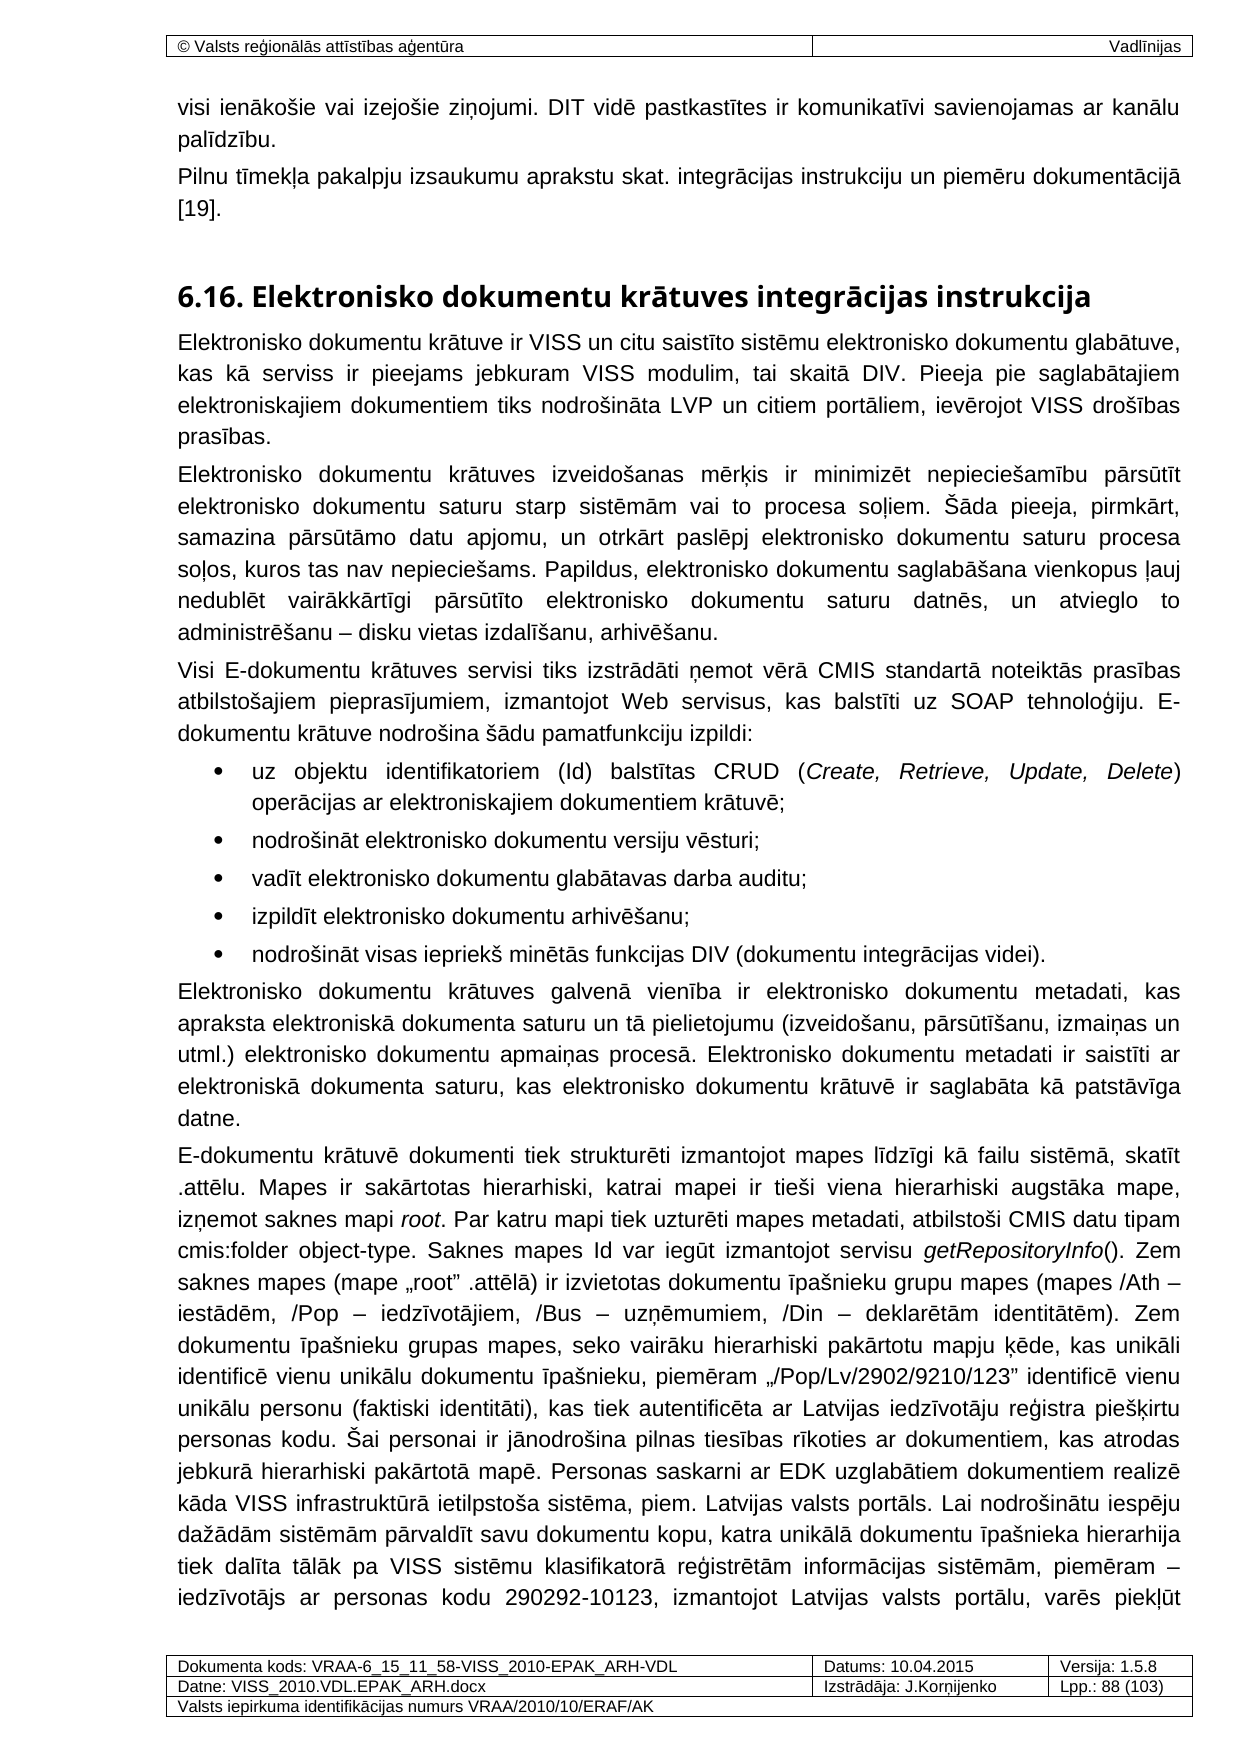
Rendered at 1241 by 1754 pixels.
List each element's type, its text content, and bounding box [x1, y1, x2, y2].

text Visi E-dokumentu krātuves servisi tiks izstrādāti ņemot vērā CMIS standartā noteiktās prasības atbilstošajiem pieprasījumiem, izmantojot Web servisus, kas balstīti uz SOAP tehnoloģiju. E-dokumentu krātuve nodrošina šādu pamatfunkciju izpildi: [177, 657, 1181, 746]
list vadīt elektronisko dokumentu glabātavas darba auditu; [214, 865, 1181, 891]
list uz objektu identifikatoriem (Id) balstītas CRUD (Create, Retrieve, Update, Delete) operācijas ar elektroniskajiem dokumentiem krātuvē; [214, 758, 1181, 816]
text Elektronisko dokumentu krātuves galvenā vienība ir elektronisko dokumentu metadati, kas apraksta elektroniskā dokumenta saturu un tā pielietojumu (izveidošanu, pārsūtīšanu, izmaiņas un utml.) elektronisko dokumentu apmaiņas procesā. Elektronisko dokumentu metadati ir saistīti ar elektroniskā dokumenta saturu, kas elektronisko dokumentu krātuvē ir saglabāta kā patstāvīga datne. [177, 978, 1181, 1131]
list izpildīt elektronisko dokumentu arhivēšanu; [214, 903, 1181, 929]
subtitle Elektronisko dokumentu krātuves integrācijas instrukcija [177, 276, 1181, 316]
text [177, 1142, 1181, 1611]
list nodrošināt visas iepriekš minētās funkcijas DIV (dokumentu integrācijas videi). [214, 941, 1181, 967]
text Elektronisko dokumentu krātuve ir VISS un citu saistīto sistēmu elektronisko dokumentu glabātuve, kas kā serviss ir pieejams jebkuram VISS modulim, tai skaitā DIV. Pieeja pie saglabātajiem elektroniskajiem dokumentiem tiks nodrošināta LVP un citiem portāliem, ievērojot VISS drošības prasības. [177, 329, 1181, 450]
text Pilnu tīmekļa pakalpju izsaukumu aprakstu skat. integrācijas instrukciju un piemēru dokumentācijā [19]. [177, 163, 1181, 221]
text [177, 94, 1181, 152]
list nodrošināt elektronisko dokumentu versiju vēsturi; [214, 827, 1181, 853]
text Elektronisko dokumentu krātuves izveidošanas mērķis ir minimizēt nepieciešamību pārsūtīt elektronisko dokumentu saturu starp sistēmām vai to procesa soļiem. Šāda pieeja, pirmkārt, samazina pārsūtāmo datu apjomu, un otrkārt paslēpj elektronisko dokumentu saturu procesa soļos, kuros tas nav nepieciešams. Papildus, elektronisko dokumentu saglabāšana vienkopus ļauj nedublēt vairākkārtīgi pārsūtīto elektronisko dokumentu saturu datnēs, un atvieglo to administrēšanu – disku vietas izdalīšanu, arhivēšanu. [177, 461, 1181, 645]
